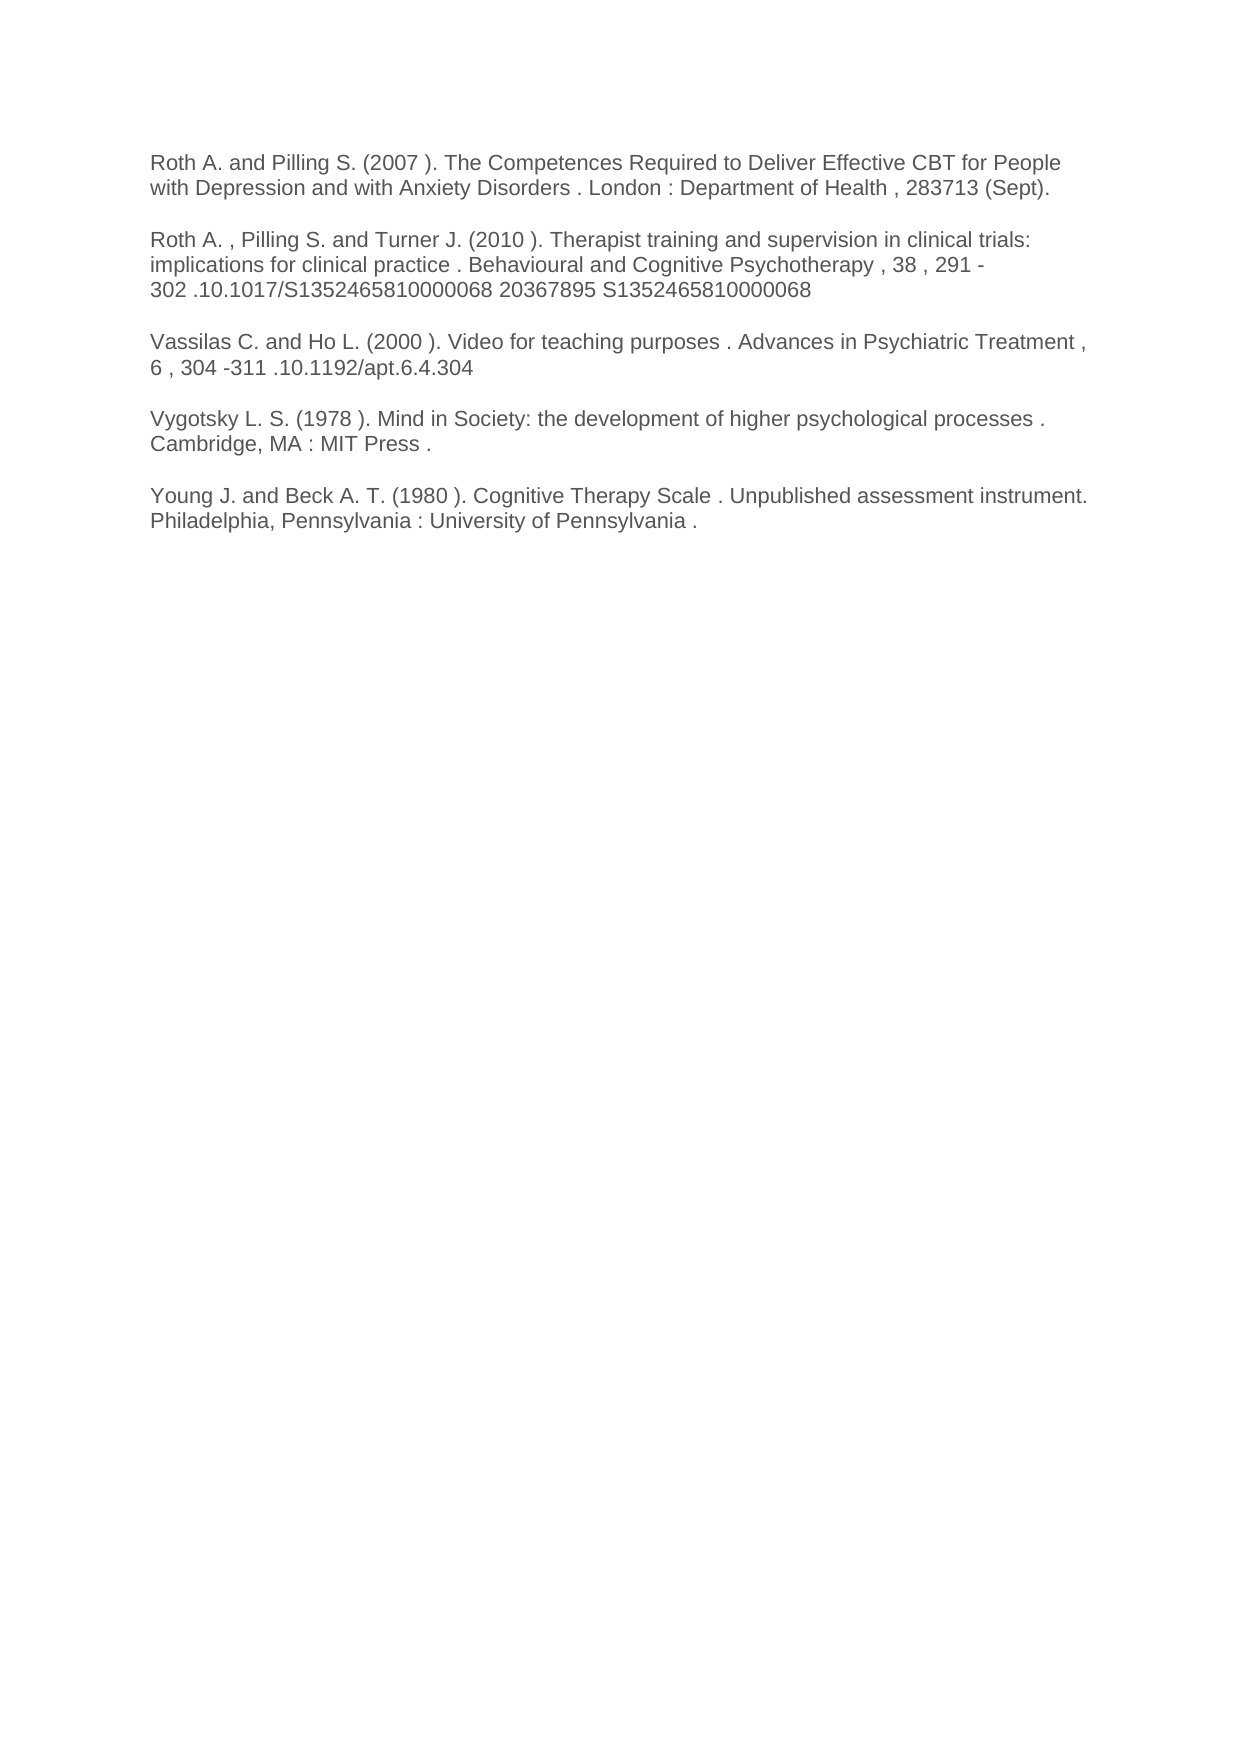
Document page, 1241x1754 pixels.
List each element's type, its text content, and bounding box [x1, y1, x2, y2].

text Roth A. and Pilling S. (2007 ). The Competences Required to Deliver Effective CBT for People with Depression and with Anxiety Disorders . London : Department of Health , 283713 (Sept). [150, 150, 1090, 200]
text Vassilas C. and Ho L. (2000 ). Video for teaching purposes . Advances in Psychiatric Treatment , 6 , 304 -311 .10.1192/apt.6.4.304 [150, 329, 1090, 379]
text Young J. and Beck A. T. (1980 ). Cognitive Therapy Scale . Unpublished assessment instrument. Philadelphia, Pennsylvania : University of Pennsylvania . [150, 483, 1090, 533]
text Roth A. , Pilling S. and Turner J. (2010 ). Therapist training and supervision in clinical trials: implications for clinical practice . Behavioural and Cognitive Psychotherapy , 38 , 291 -302 .10.1017/S1352465810000068 20367895 S1352465810000068 [150, 227, 1090, 303]
text Vygotsky L. S. (1978 ). Mind in Society: the development of higher psychological processes . Cambridge, MA : MIT Press . [150, 406, 1090, 457]
